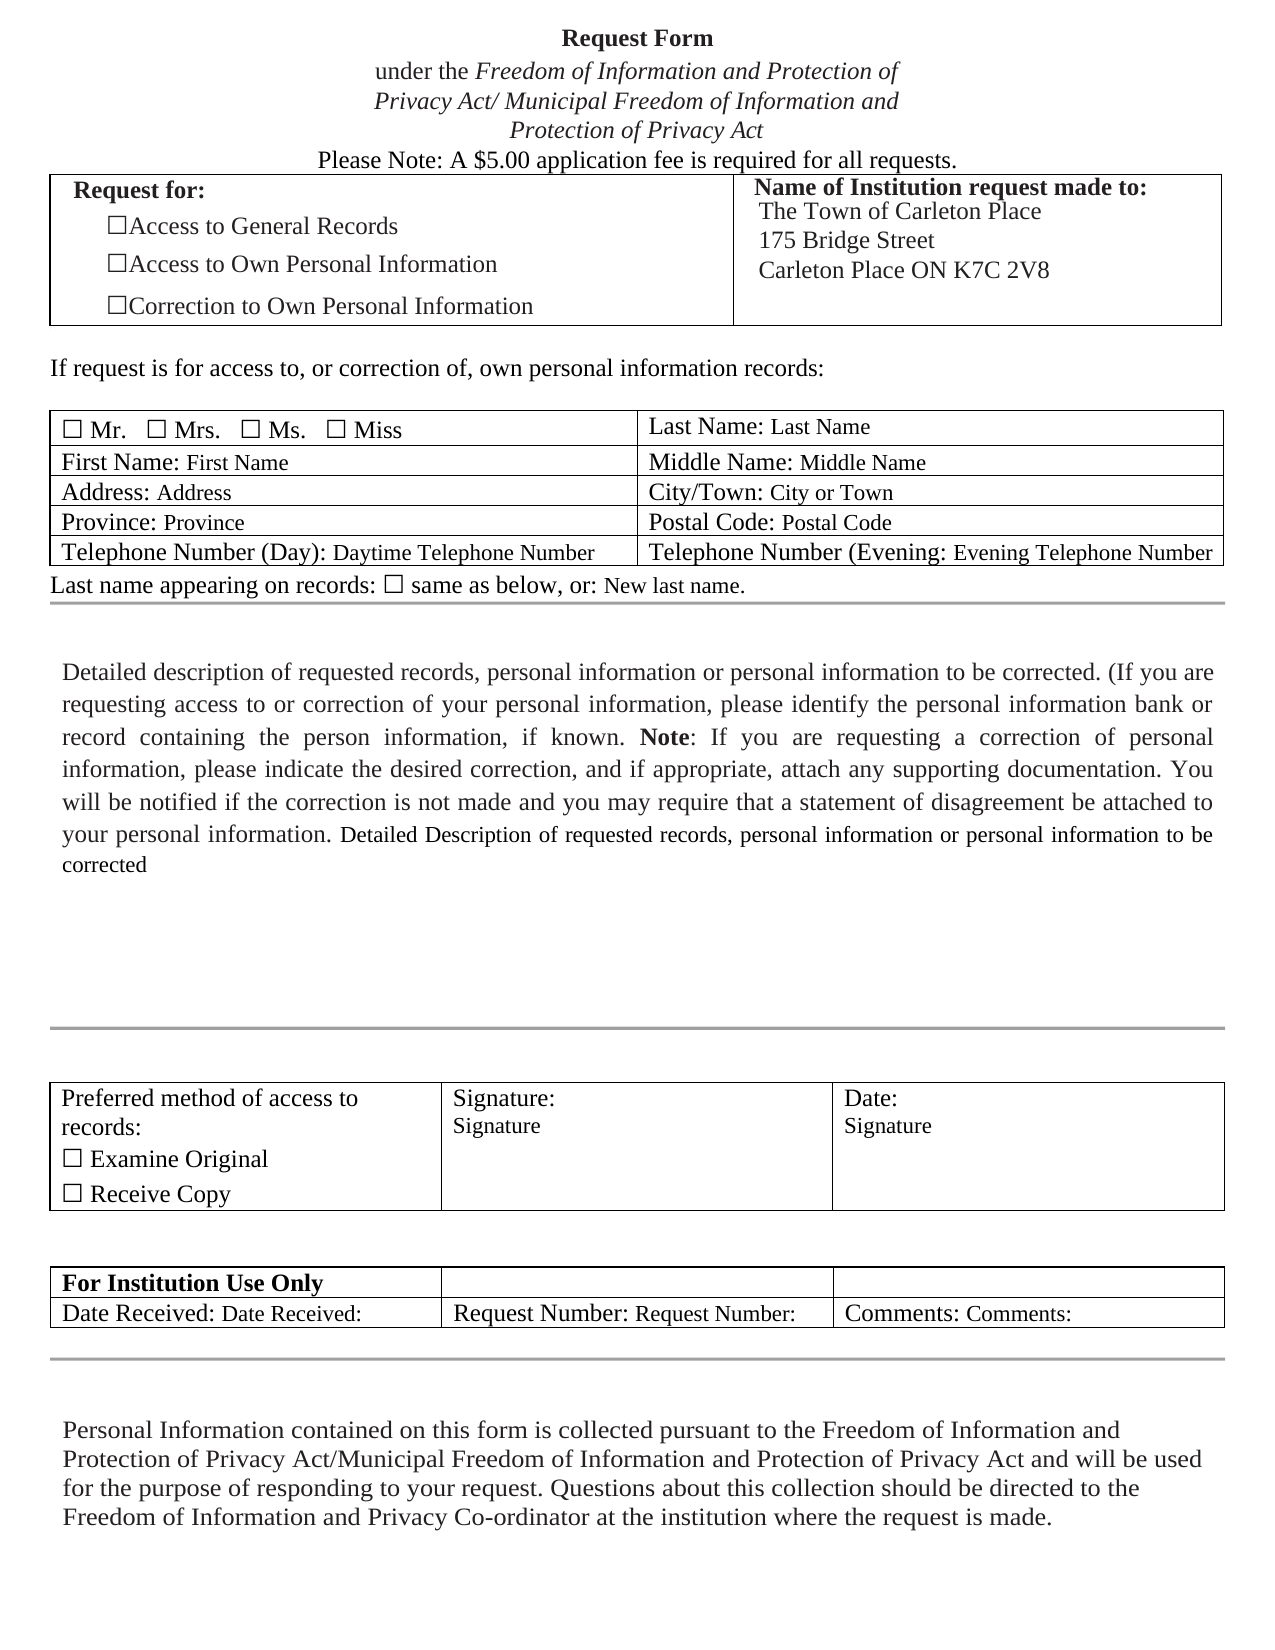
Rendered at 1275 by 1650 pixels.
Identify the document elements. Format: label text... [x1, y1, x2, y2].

table_header [834, 1268, 1224, 1297]
table_header Request for: Access to General Records Access to Own Personal Information Correction to Own Personal Information [51, 175, 733, 325]
table_cell City/Town: [638, 476, 1223, 505]
table_cell Postal Code: [638, 506, 1223, 535]
text Please Note: A $5.00 application fee is required for all requests. [50, 145, 1225, 174]
table_header Mr. Mrs. Ms. Miss [51, 411, 637, 445]
table_header Signature: [442, 1083, 832, 1209]
text Last name appearing on records: same as below, or: [50, 566, 1225, 601]
table_cell Province: [51, 506, 637, 535]
table_cell Telephone Number (Evening: [638, 536, 1223, 565]
table_header Name of Institution request made to: The Town of Carleton Place 175 Bridge Street Carleton Place ON K7C 2V8 [734, 175, 1221, 325]
table_header Preferred method of access to records: Examine Original Receive Copy [51, 1083, 441, 1209]
table_cell Telephone Number (Day): [51, 536, 637, 565]
text Detailed description of requested records, personal information or personal information to be corrected. (If you are requesting access to or correction of your personal information, please identify the personal information bank or record containing the person information, if known. Note: If you are requesting a correction of personal information, please indicate the desired correction, and if appropriate, attach any supporting documentation. You will be notified if the correction is not made and you may require that a statement of disagreement be attached to your personal information. [62, 657, 1214, 877]
table_header [442, 1268, 833, 1297]
text Personal Information contained on this form is collected pursuant to the Freedom of Information and Protection of Privacy Act/Municipal Freedom of Information and Protection of Privacy Act and will be used for the purpose of responding to your request. Questions about this collection should be directed to the Freedom of Information and Privacy Co-ordinator at the institution where the request is made. [62, 1415, 1215, 1530]
text Request Form [338, 23, 937, 52]
table_header For Institution Use Only [51, 1268, 441, 1297]
table_cell Address: [51, 476, 637, 505]
text under the Freedom of Information and Protection of Privacy Act/ Municipal Freedom of Information and Protection of Privacy Act [338, 56, 937, 144]
table_cell Comments: [834, 1298, 1224, 1327]
text If request is for access to, or correction of, own personal information records: [50, 353, 1225, 381]
table_cell Request Number: [442, 1298, 833, 1327]
table_header Last Name: [638, 411, 1223, 445]
table_cell Middle Name: [638, 446, 1223, 475]
table_cell Date Received: [51, 1298, 441, 1327]
table_cell First Name: [51, 446, 637, 475]
table_header Date: [833, 1083, 1224, 1209]
